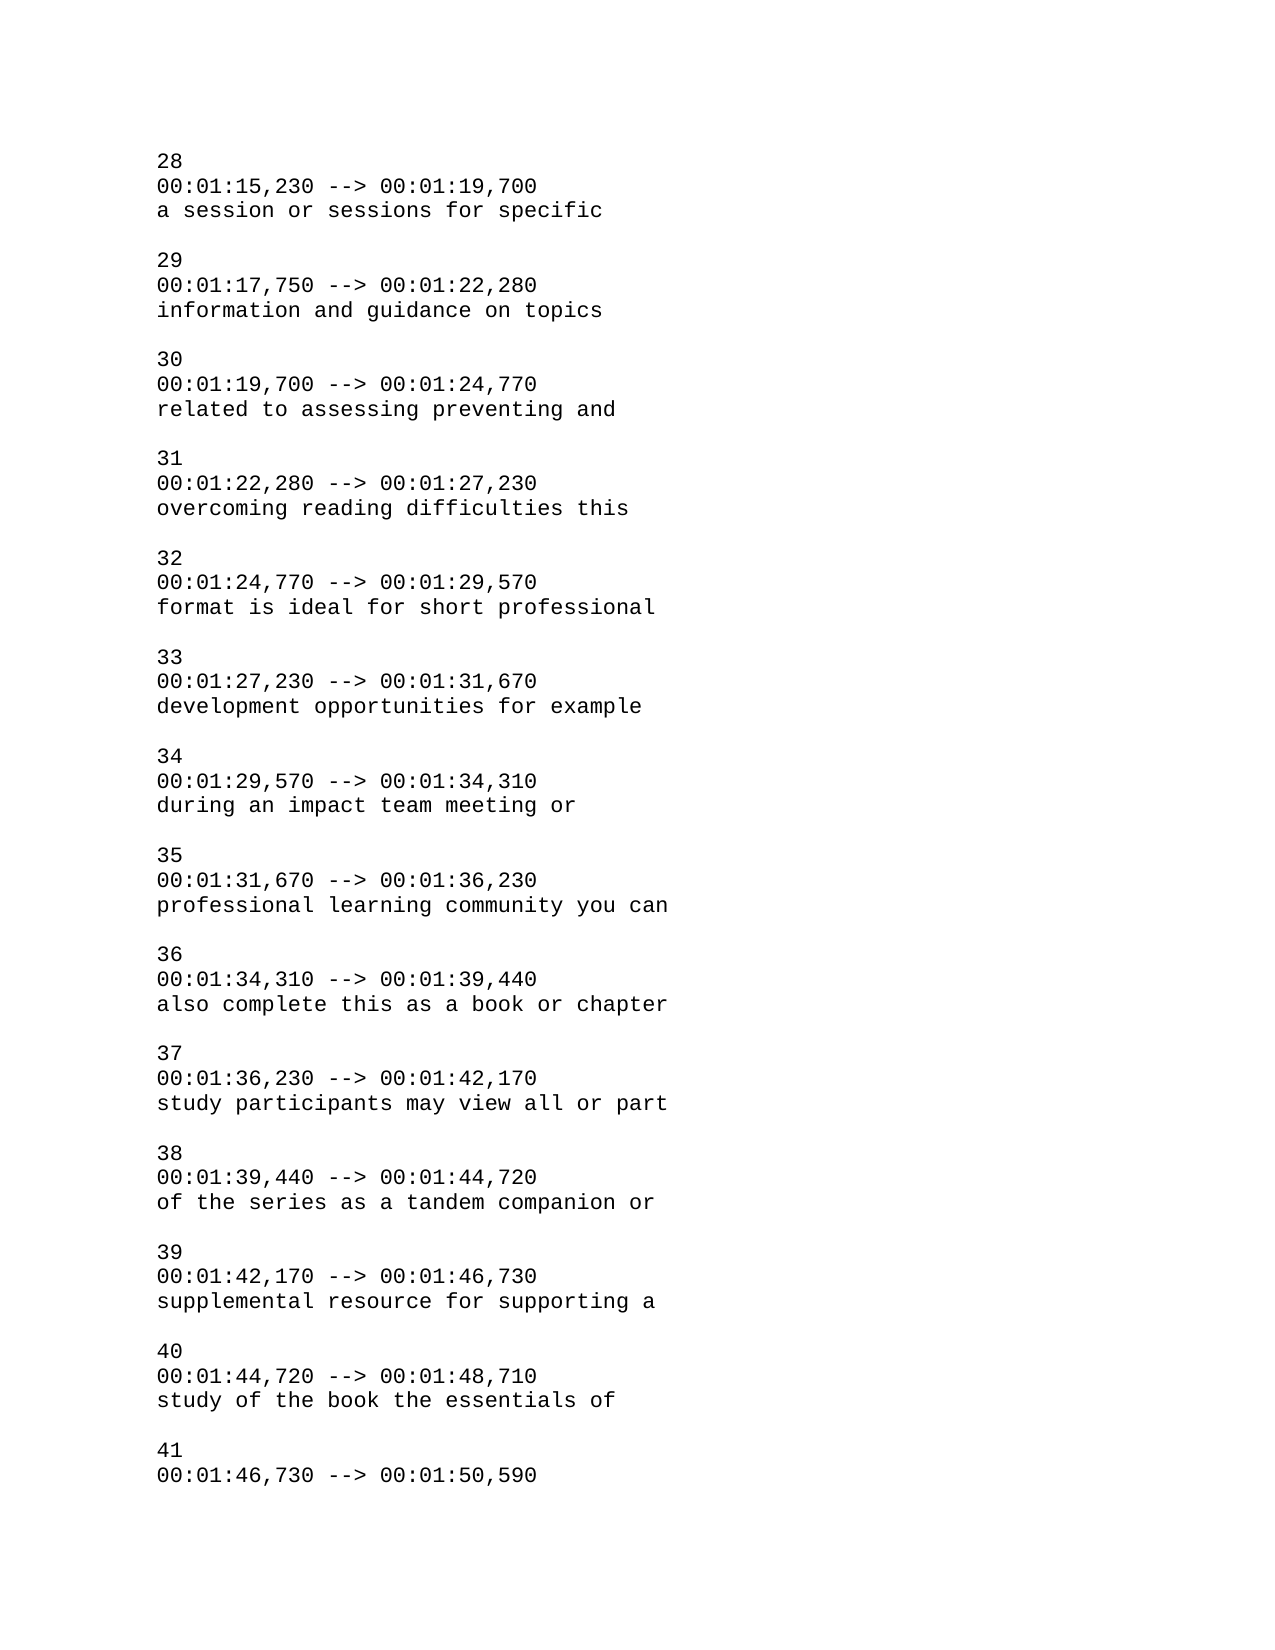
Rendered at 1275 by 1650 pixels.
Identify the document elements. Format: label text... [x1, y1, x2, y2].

text 00:01:29,570 --> 00:01:34,310 [156, 770, 1118, 794]
text 00:01:19,700 --> 00:01:24,770 [156, 373, 1118, 398]
text 00:01:34,310 --> 00:01:39,440 [156, 968, 1118, 993]
text 37 [156, 1042, 1118, 1067]
text 28 [156, 150, 1118, 175]
text 00:01:44,720 --> 00:01:48,710 [156, 1365, 1118, 1389]
text related to assessing preventing and [156, 398, 1118, 423]
text 40 [156, 1340, 1118, 1365]
text of the series as a tandem companion or [156, 1191, 1118, 1216]
text study of the book the essentials of [156, 1389, 1118, 1414]
text 00:01:15,230 --> 00:01:19,700 [156, 175, 1118, 199]
text supplemental resource for supporting a [156, 1290, 1118, 1315]
text 00:01:24,770 --> 00:01:29,570 [156, 571, 1118, 596]
text 31 [156, 447, 1118, 472]
text 35 [156, 844, 1118, 869]
text 33 [156, 646, 1118, 671]
text 00:01:42,170 --> 00:01:46,730 [156, 1266, 1118, 1290]
text study participants may view all or part [156, 1092, 1118, 1117]
text 32 [156, 547, 1118, 571]
text 38 [156, 1142, 1118, 1166]
text 34 [156, 745, 1118, 770]
text 00:01:17,750 --> 00:01:22,280 [156, 274, 1118, 299]
text overcoming reading difficulties this [156, 497, 1118, 522]
text 00:01:22,280 --> 00:01:27,230 [156, 472, 1118, 497]
text 39 [156, 1241, 1118, 1266]
text 41 [156, 1439, 1118, 1464]
text 00:01:46,730 --> 00:01:50,590 [156, 1464, 1118, 1489]
text 00:01:31,670 --> 00:01:36,230 [156, 869, 1118, 894]
text 00:01:39,440 --> 00:01:44,720 [156, 1166, 1118, 1191]
text a session or sessions for specific [156, 199, 1118, 224]
text also complete this as a book or chapter [156, 993, 1118, 1018]
text during an impact team meeting or [156, 794, 1118, 819]
text 30 [156, 348, 1118, 373]
text 00:01:27,230 --> 00:01:31,670 [156, 671, 1118, 695]
text 36 [156, 943, 1118, 968]
text professional learning community you can [156, 894, 1118, 918]
text 00:01:36,230 --> 00:01:42,170 [156, 1067, 1118, 1092]
text development opportunities for example [156, 695, 1118, 720]
text format is ideal for short professional [156, 596, 1118, 621]
text information and guidance on topics [156, 299, 1118, 323]
text 29 [156, 249, 1118, 274]
